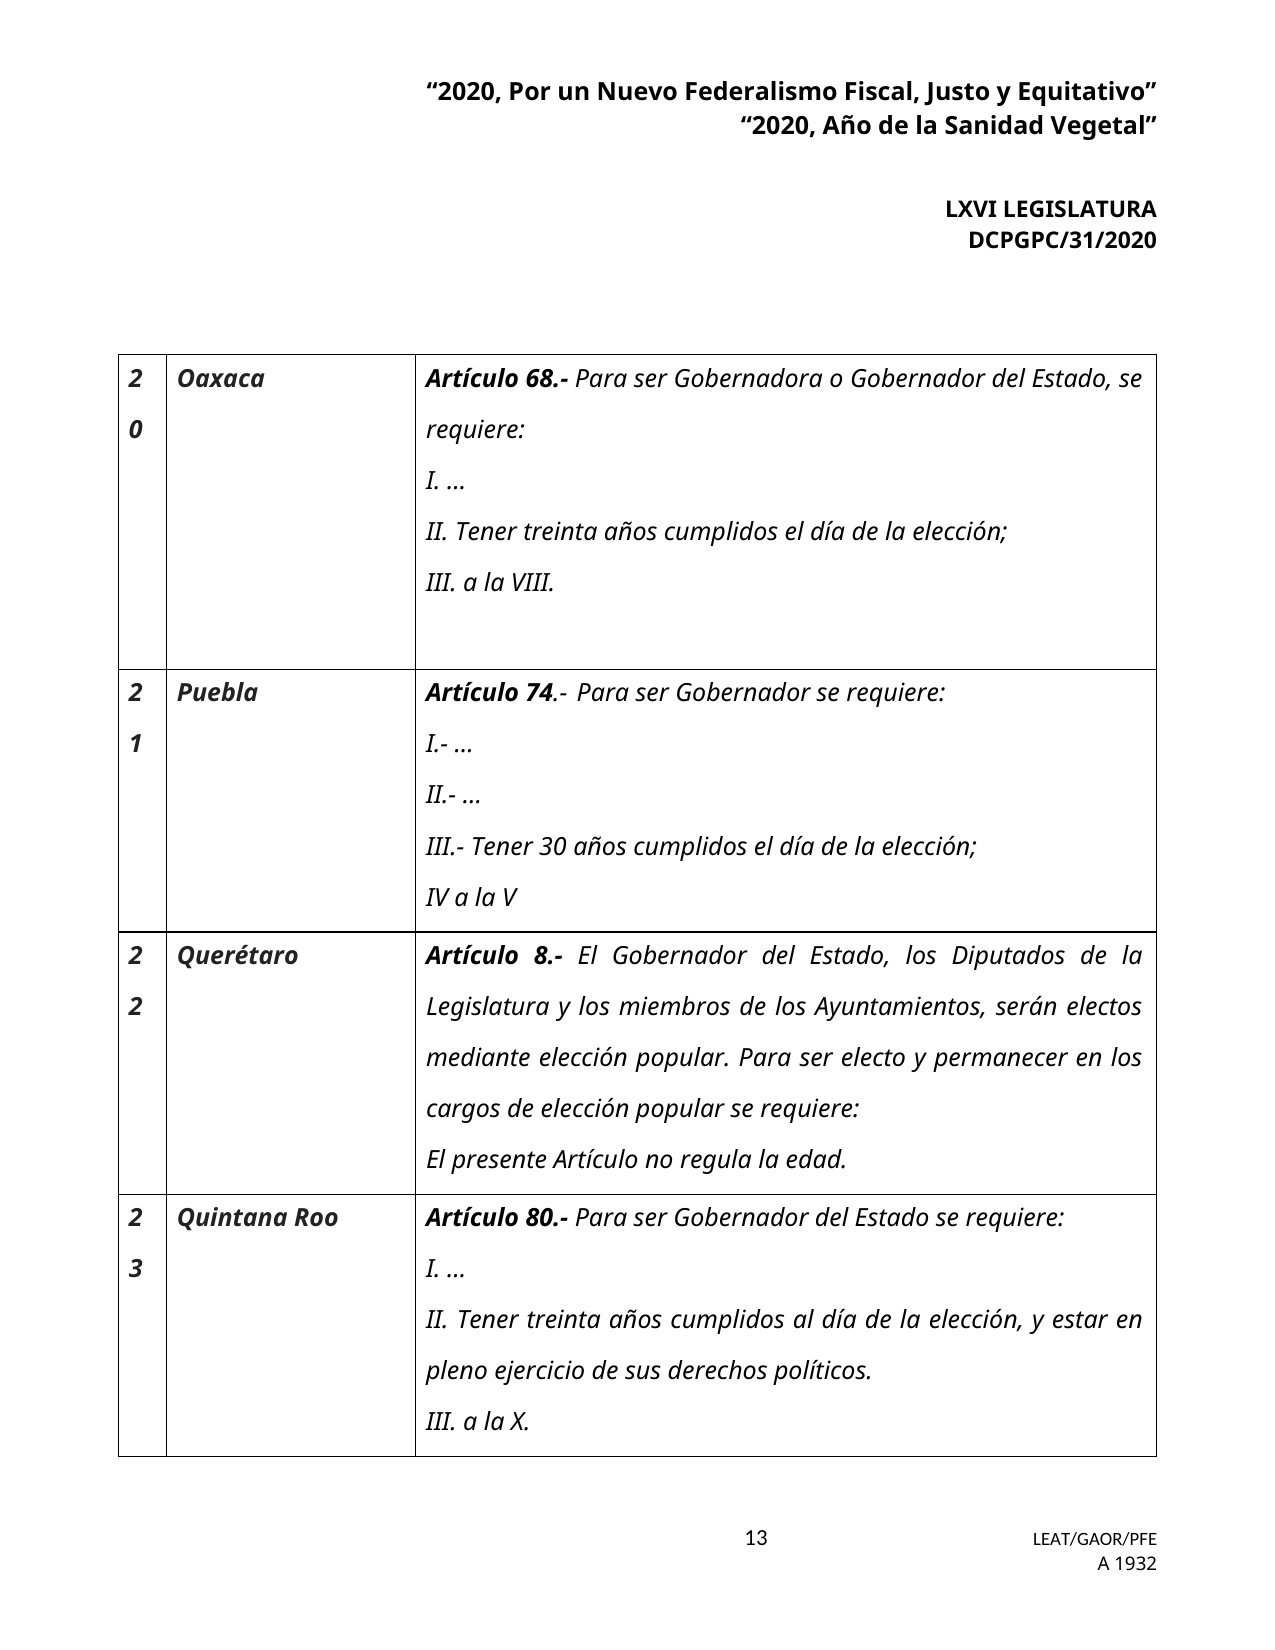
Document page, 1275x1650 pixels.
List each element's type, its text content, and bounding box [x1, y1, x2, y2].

table_cell Puebla [167, 670, 415, 931]
table_cell 23 [119, 1195, 166, 1456]
table_cell Artículo 74.- Para ser Gobernador se requiere: I.- … II.- … III.- Tener 30 años cumplidos el día de la elección; IV a la V [416, 670, 1156, 931]
table_cell Querétaro [167, 933, 415, 1194]
table_cell 22 [119, 933, 166, 1194]
table_cell 20 [119, 355, 166, 669]
table_cell Artículo 80.- Para ser Gobernador del Estado se requiere: I. … II. Tener treinta años cumplidos al día de la elección, y estar en pleno ejercicio de sus derechos políticos. III. a la X. [416, 1195, 1156, 1456]
table_cell Quintana Roo [167, 1195, 415, 1456]
table_cell Artículo 68.- Para ser Gobernadora o Gobernador del Estado, se requiere: I. … II. Tener treinta años cumplidos el día de la elección; III. a la VIII. [416, 355, 1156, 669]
table_cell Artículo 8.- El Gobernador del Estado, los Diputados de la Legislatura y los miembros de los Ayuntamientos, serán electos mediante elección popular. Para ser electo y permanecer en los cargos de elección popular se requiere: El presente Artículo no regula la edad. [416, 933, 1156, 1194]
table_cell 21 [119, 670, 166, 931]
table_cell Oaxaca [167, 355, 415, 669]
